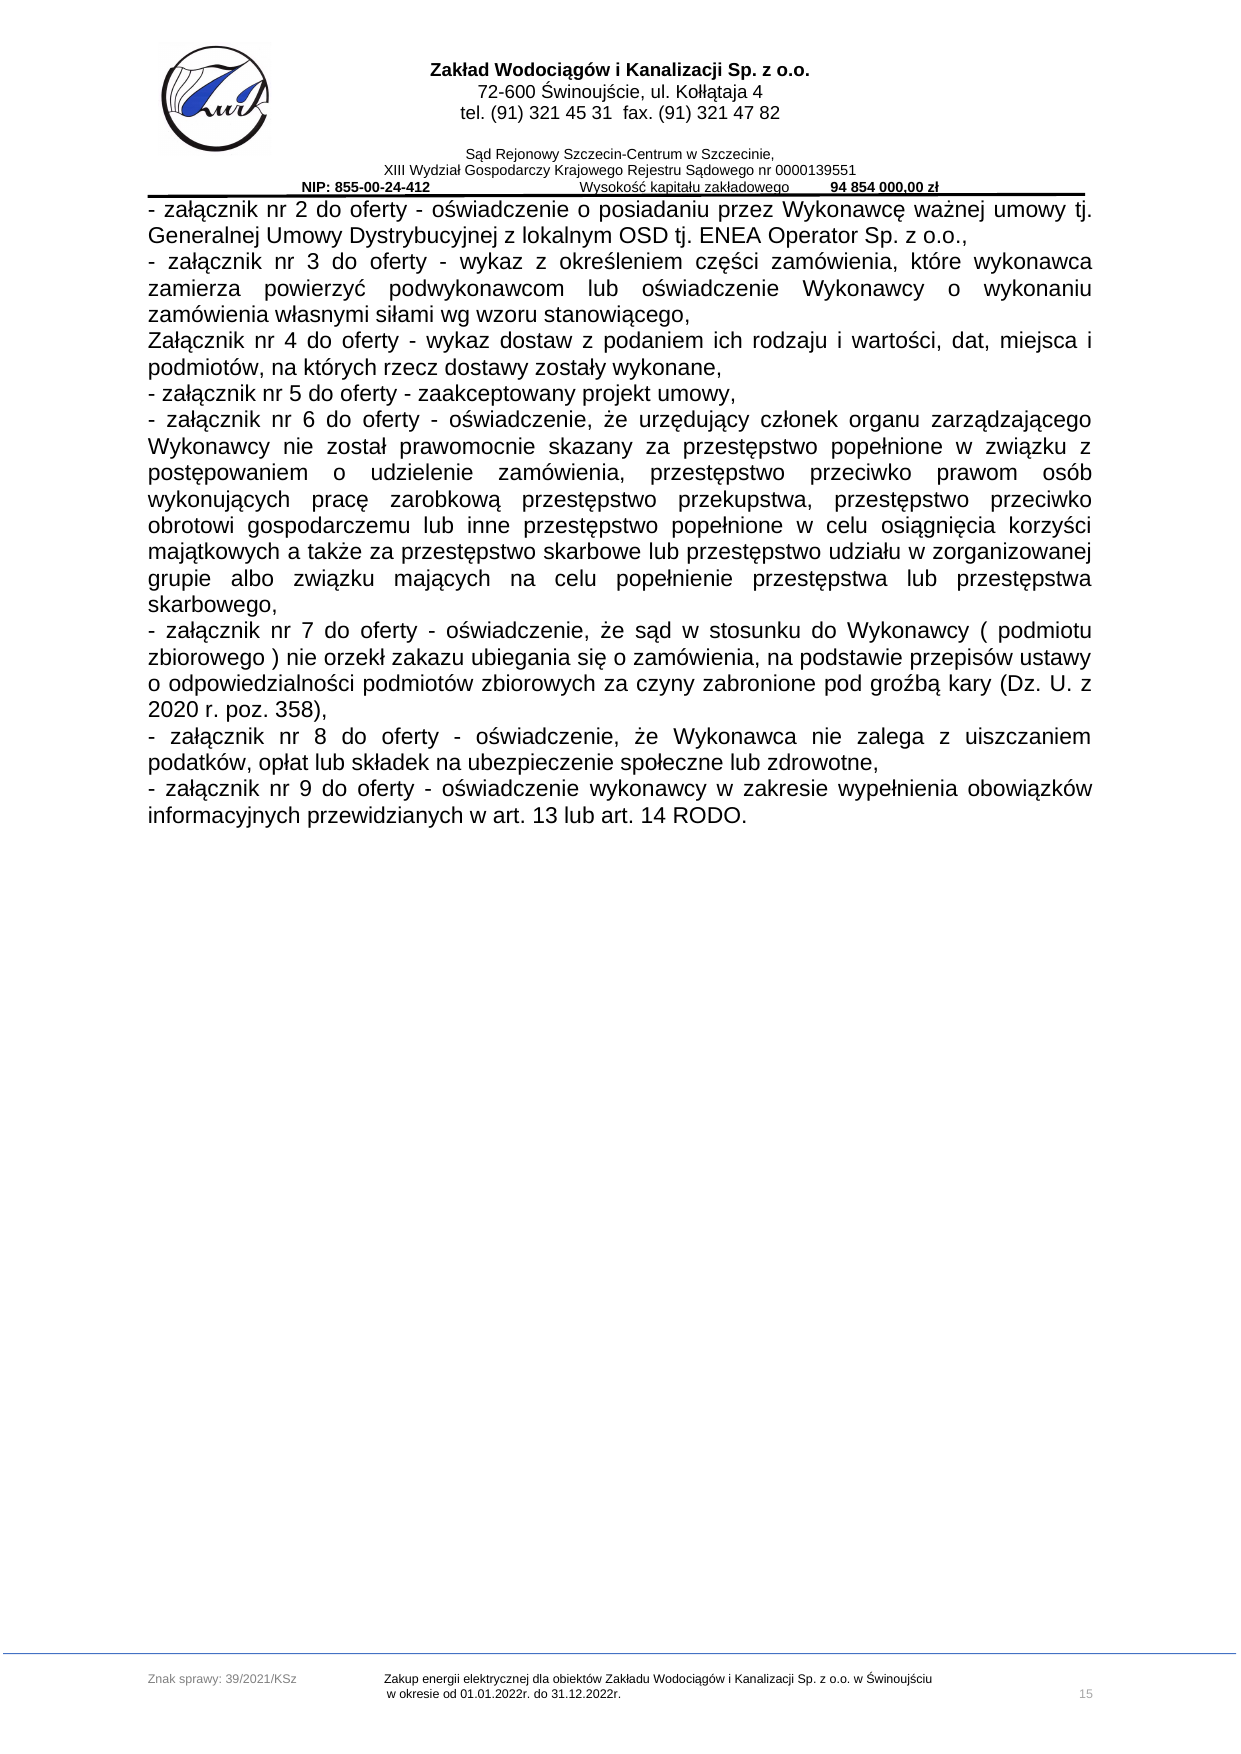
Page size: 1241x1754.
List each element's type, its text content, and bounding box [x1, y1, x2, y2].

picture [158, 42, 272, 156]
text - załącznik nr 5 do oferty - zaakceptowany projekt umowy, [148, 380, 1092, 406]
text Załącznik nr 4 do oferty - wykaz dostaw z podaniem ich rodzaju i wartości, dat, miejsca i podmiotów, na których rzecz dostawy zostały wykonane, [148, 327, 1092, 380]
text - załącznik nr 7 do oferty - oświadczenie, że sąd w stosunku do Wykonawcy ( podmiotu zbiorowego ) nie orzekł zakazu ubiegania się o zamówienia, na podstawie przepisów ustawy o odpowiedzialności podmiotów zbiorowych za czyny zabronione pod groźbą kary (Dz. U. z 2020 r. poz. 358), [148, 617, 1092, 723]
text - załącznik nr 8 do oferty - oświadczenie, że Wykonawca nie zalega z uiszczaniem podatków, opłat lub składek na ubezpieczenie społeczne lub zdrowotne, [148, 723, 1092, 775]
text - załącznik nr 3 do oferty - wykaz z określeniem części zamówienia, które wykonawca zamierza powierzyć podwykonawcom lub oświadczenie Wykonawcy o wykonaniu zamówienia własnymi siłami wg wzoru stanowiącego, [148, 248, 1092, 327]
text - załącznik nr 2 do oferty - oświadczenie o posiadaniu przez Wykonawcę ważnej umowy tj. Generalnej Umowy Dystrybucyjnej z lokalnym OSD tj. ENEA Operator Sp. z o.o., [148, 196, 1092, 248]
text - załącznik nr 9 do oferty - oświadczenie wykonawcy w zakresie wypełnienia obowiązków informacyjnych przewidzianych w art. 13 lub art. 14 RODO. [148, 775, 1092, 828]
text - załącznik nr 6 do oferty - oświadczenie, że urzędujący członek organu zarządzającego Wykonawcy nie został prawomocnie skazany za przestępstwo popełnione w związku z postępowaniem o udzielenie zamówienia, przestępstwo przeciwko prawom osób wykonujących pracę zarobkową przestępstwo przekupstwa, przestępstwo przeciwko obrotowi gospodarczemu lub inne przestępstwo popełnione w celu osiągnięcia korzyści majątkowych a także za przestępstwo skarbowe lub przestępstwo udziału w zorganizowanej grupie albo związku mających na celu popełnienie przestępstwa lub przestępstwa skarbowego, [148, 406, 1092, 617]
